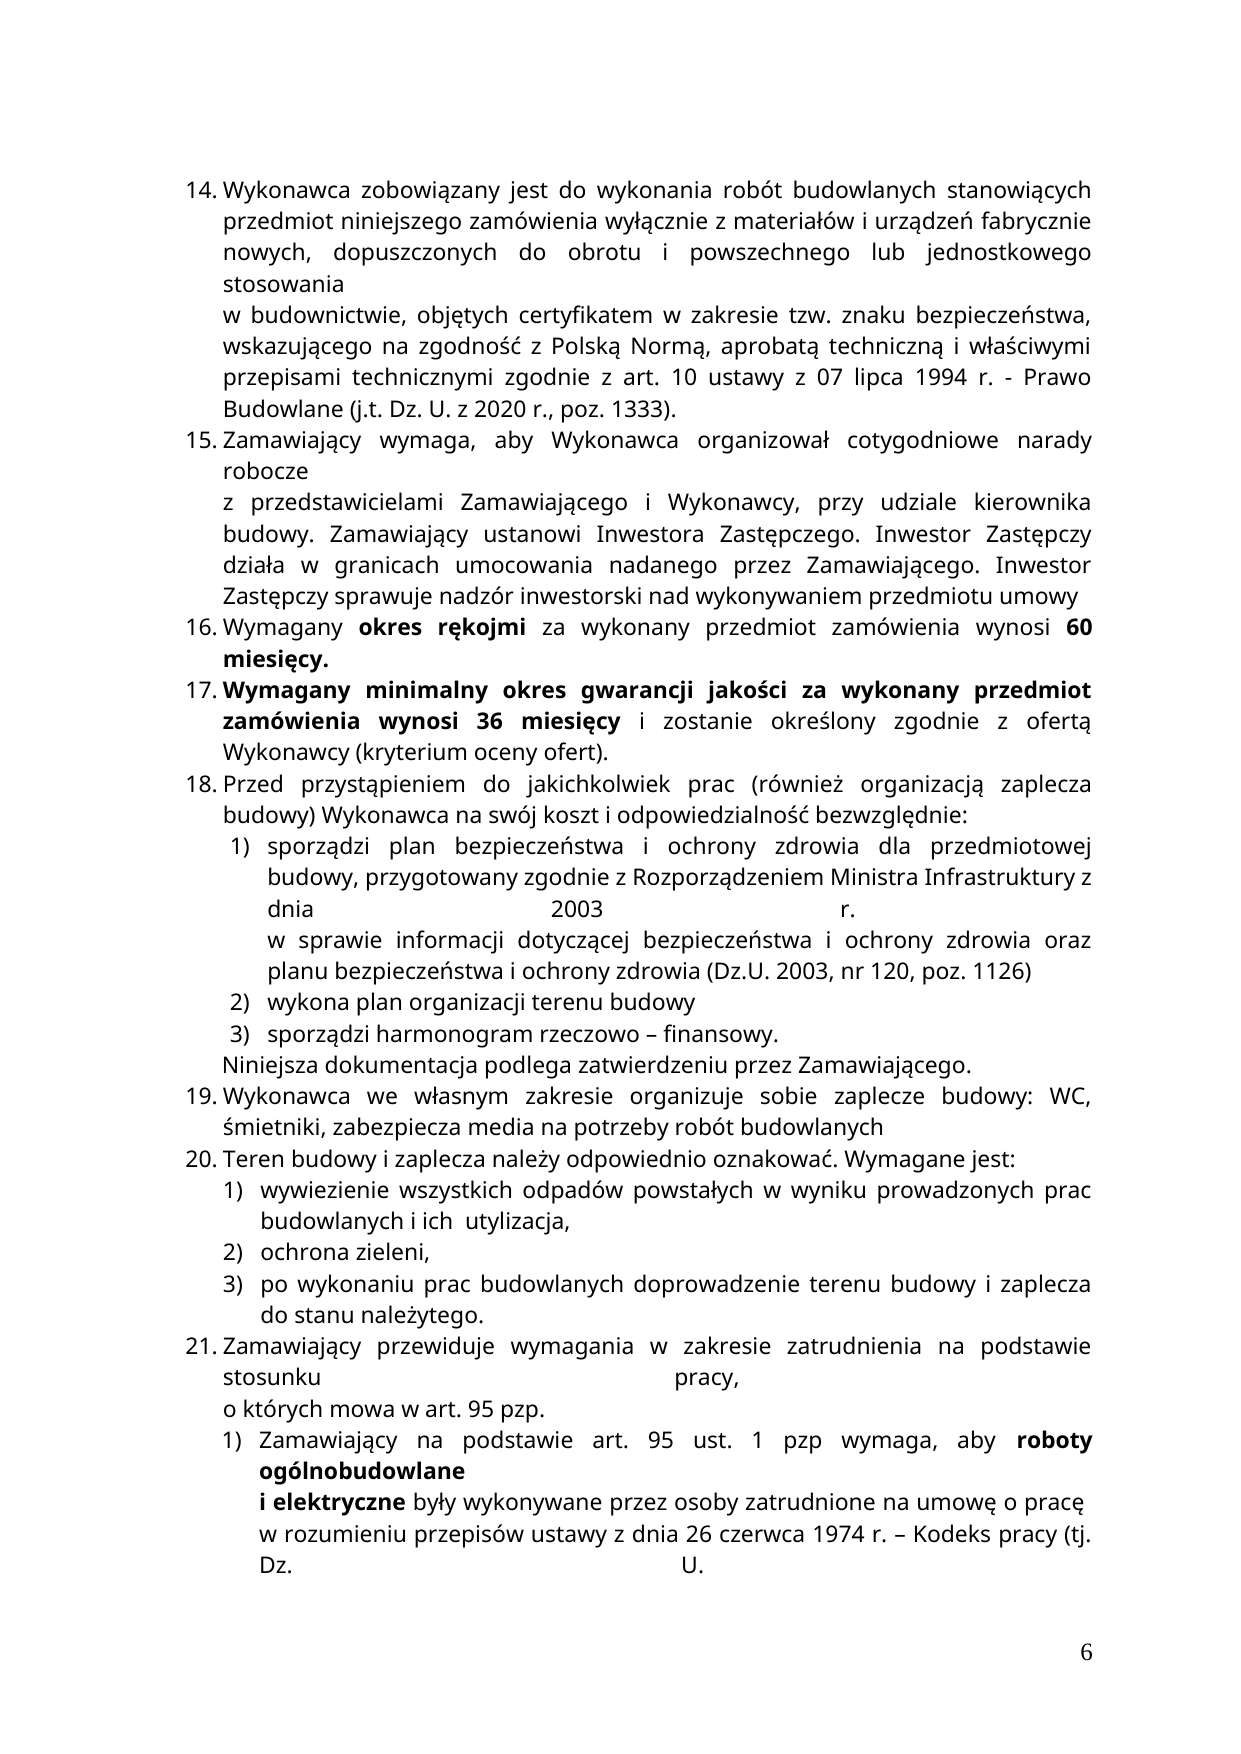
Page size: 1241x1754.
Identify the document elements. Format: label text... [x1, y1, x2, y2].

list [221, 1423, 1092, 1579]
list Teren budowy i zaplecza należy odpowiednio oznakować. Wymagane jest: [185, 1142, 1092, 1173]
list wywiezienie wszystkich odpadów powstałych w wyniku prowadzonych prac budowlanych i ich utylizacja, [223, 1173, 1092, 1236]
list Wykonawca zobowiązany jest do wykonania robót budowlanych stanowiących przedmiot niniejszego zamówienia wyłącznie z materiałów i urządzeń fabrycznie nowych, dopuszczonych do obrotu i powszechnego lub jednostkowego stosowania w budownictwie, objętych certyfikatem w zakresie tzw. znaku bezpieczeństwa, wskazującego na zgodność z Polską Normą, aprobatą techniczną i właściwymi przepisami technicznymi zgodnie z art. 10 ustawy z 07 lipca 1994 r. - Prawo Budowlane (j.t. Dz. U. z 2020 r., poz. 1333). [185, 173, 1092, 423]
list wykona plan organizacji terenu budowy [229, 986, 1092, 1017]
list Wymagany okres rękojmi za wykonany przedmiot zamówienia wynosi 60 miesięcy. [185, 611, 1092, 673]
list po wykonaniu prac budowlanych doprowadzenie terenu budowy i zaplecza do stanu należytego. [223, 1267, 1092, 1329]
list Wykonawca we własnym zakresie organizuje sobie zaplecze budowy: WC, śmietniki, zabezpiecza media na potrzeby robót budowlanych [185, 1079, 1092, 1142]
list Wymagany minimalny okres gwarancji jakości za wykonany przedmiot zamówienia wynosi 36 miesięcy i zostanie określony zgodnie z ofertą Wykonawcy (kryterium oceny ofert). [185, 673, 1092, 767]
list ochrona zieleni, [223, 1236, 1092, 1267]
list Przed przystąpieniem do jakichkolwiek prac (również organizacją zaplecza budowy) Wykonawca na swój koszt i odpowiedzialność bezwzględnie: [185, 767, 1092, 829]
list sporządzi plan bezpieczeństwa i ochrony zdrowia dla przedmiotowej budowy, przygotowany zgodnie z Rozporządzeniem Ministra Infrastruktury z dnia 2003 r. w sprawie informacji dotyczącej bezpieczeństwa i ochrony zdrowia oraz planu bezpieczeństwa i ochrony zdrowia (Dz.U. 2003, nr 120, poz. 1126) [229, 829, 1092, 986]
text Niniejsza dokumentacja podlega zatwierdzeniu przez Zamawiającego. [222, 1048, 1092, 1079]
list Zamawiający przewiduje wymagania w zakresie zatrudnienia na podstawie stosunku pracy, o których mowa w art. 95 pzp. [185, 1329, 1092, 1423]
list sporządzi harmonogram rzeczowo – finansowy. [229, 1017, 1092, 1048]
list Zamawiający wymaga, aby Wykonawca organizował cotygodniowe narady robocze z przedstawicielami Zamawiającego i Wykonawcy, przy udziale kierownika budowy. Zamawiający ustanowi Inwestora Zastępczego. Inwestor Zastępczy działa w granicach umocowania nadanego przez Zamawiającego. Inwestor Zastępczy sprawuje nadzór inwestorski nad wykonywaniem przedmiotu umowy [185, 423, 1092, 611]
